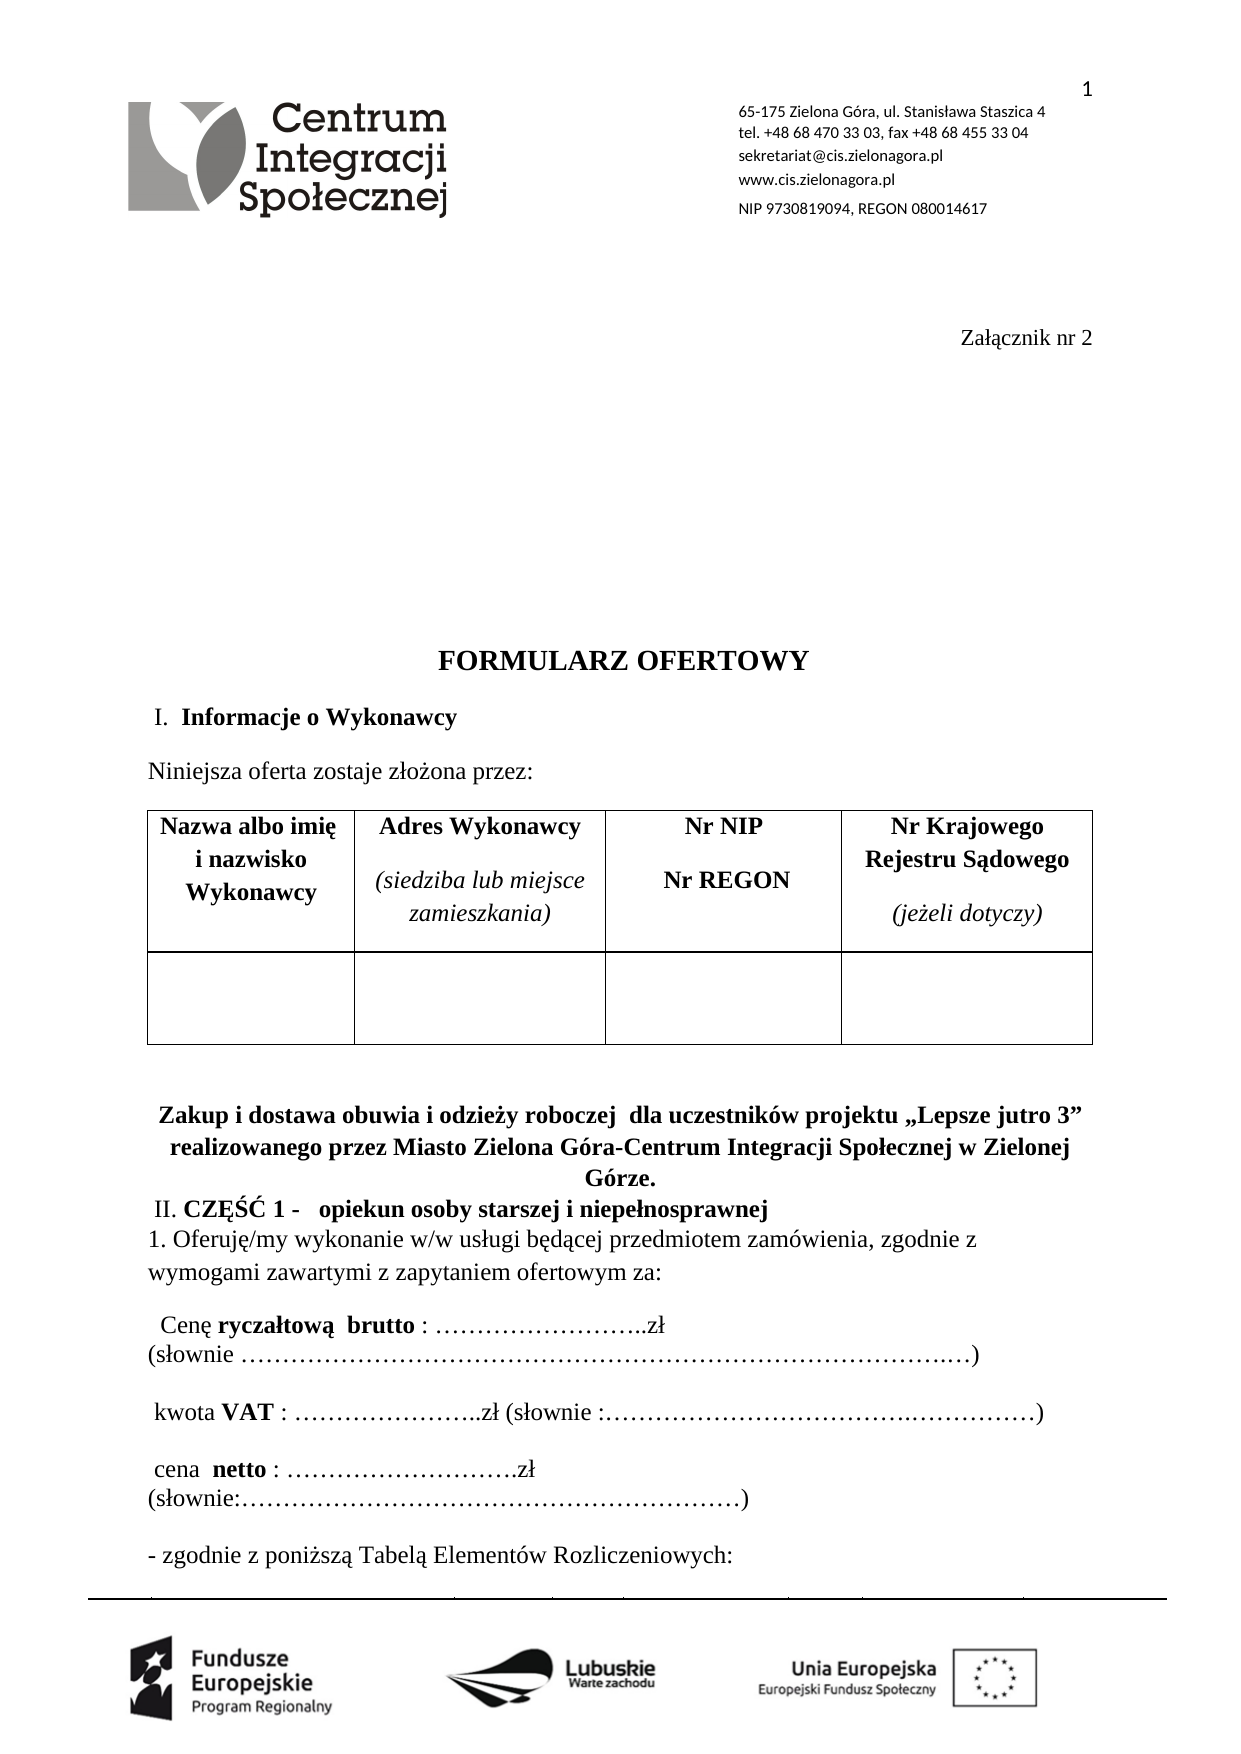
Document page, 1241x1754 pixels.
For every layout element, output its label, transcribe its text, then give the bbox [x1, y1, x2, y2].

text II. CZĘŚĆ 1 - opiekun osoby starszej i niepełnosprawnej [148, 1192, 1093, 1224]
table_header Nazwa albo imię i nazwisko Wykonawcy [148, 811, 354, 951]
text FORMULARZ OFERTOWY [148, 643, 1093, 677]
table_cell [355, 953, 605, 1044]
text 1. Oferuję/my wykonanie w/w usługi będącej przedmiotem zamówienia, zgodnie z wymogami zawartymi z zapytaniem ofertowym za: [148, 1224, 1093, 1285]
text I. Informacje o Wykonawcy [148, 702, 1093, 731]
text - zgodnie z poniższą Tabelą Elementów Rozliczeniowych: [148, 1541, 1093, 1569]
table_cell [148, 953, 354, 1044]
table_header Nr Krajowego Rejestru Sądowego (jeżeli dotyczy) [842, 811, 1092, 951]
text Załącznik nr 2 [148, 323, 1093, 350]
text Cenę ryczałtową brutto : ……………………..zł [148, 1311, 1093, 1339]
table_cell [606, 953, 841, 1044]
table_header Nr NIP Nr REGON [606, 811, 841, 951]
picture [109, 1615, 1056, 1742]
text kwota VAT : …………………..zł (słownie :……………………………….……………) [148, 1397, 1093, 1426]
table_cell [842, 953, 1092, 1044]
picture [128, 102, 447, 218]
text (słownie:……………………………………………………) [148, 1483, 1093, 1512]
text cena netto : ……………………….zł [148, 1454, 1093, 1483]
text Zakup i dostawa obuwia i odzieży roboczej dla uczestników projektu „Lepsze jutro 3” realizowanego przez Miasto Zielona Góra-Centrum Integracji Społecznej w Zielonej Górze. [148, 1099, 1093, 1192]
text (słownie ………………………………………………………………………….…) [148, 1339, 1093, 1368]
table_header Adres Wykonawcy (siedziba lub miejsce zamieszkania) [355, 811, 605, 951]
text Niniejsza oferta zostaje złożona przez: [148, 756, 1093, 785]
